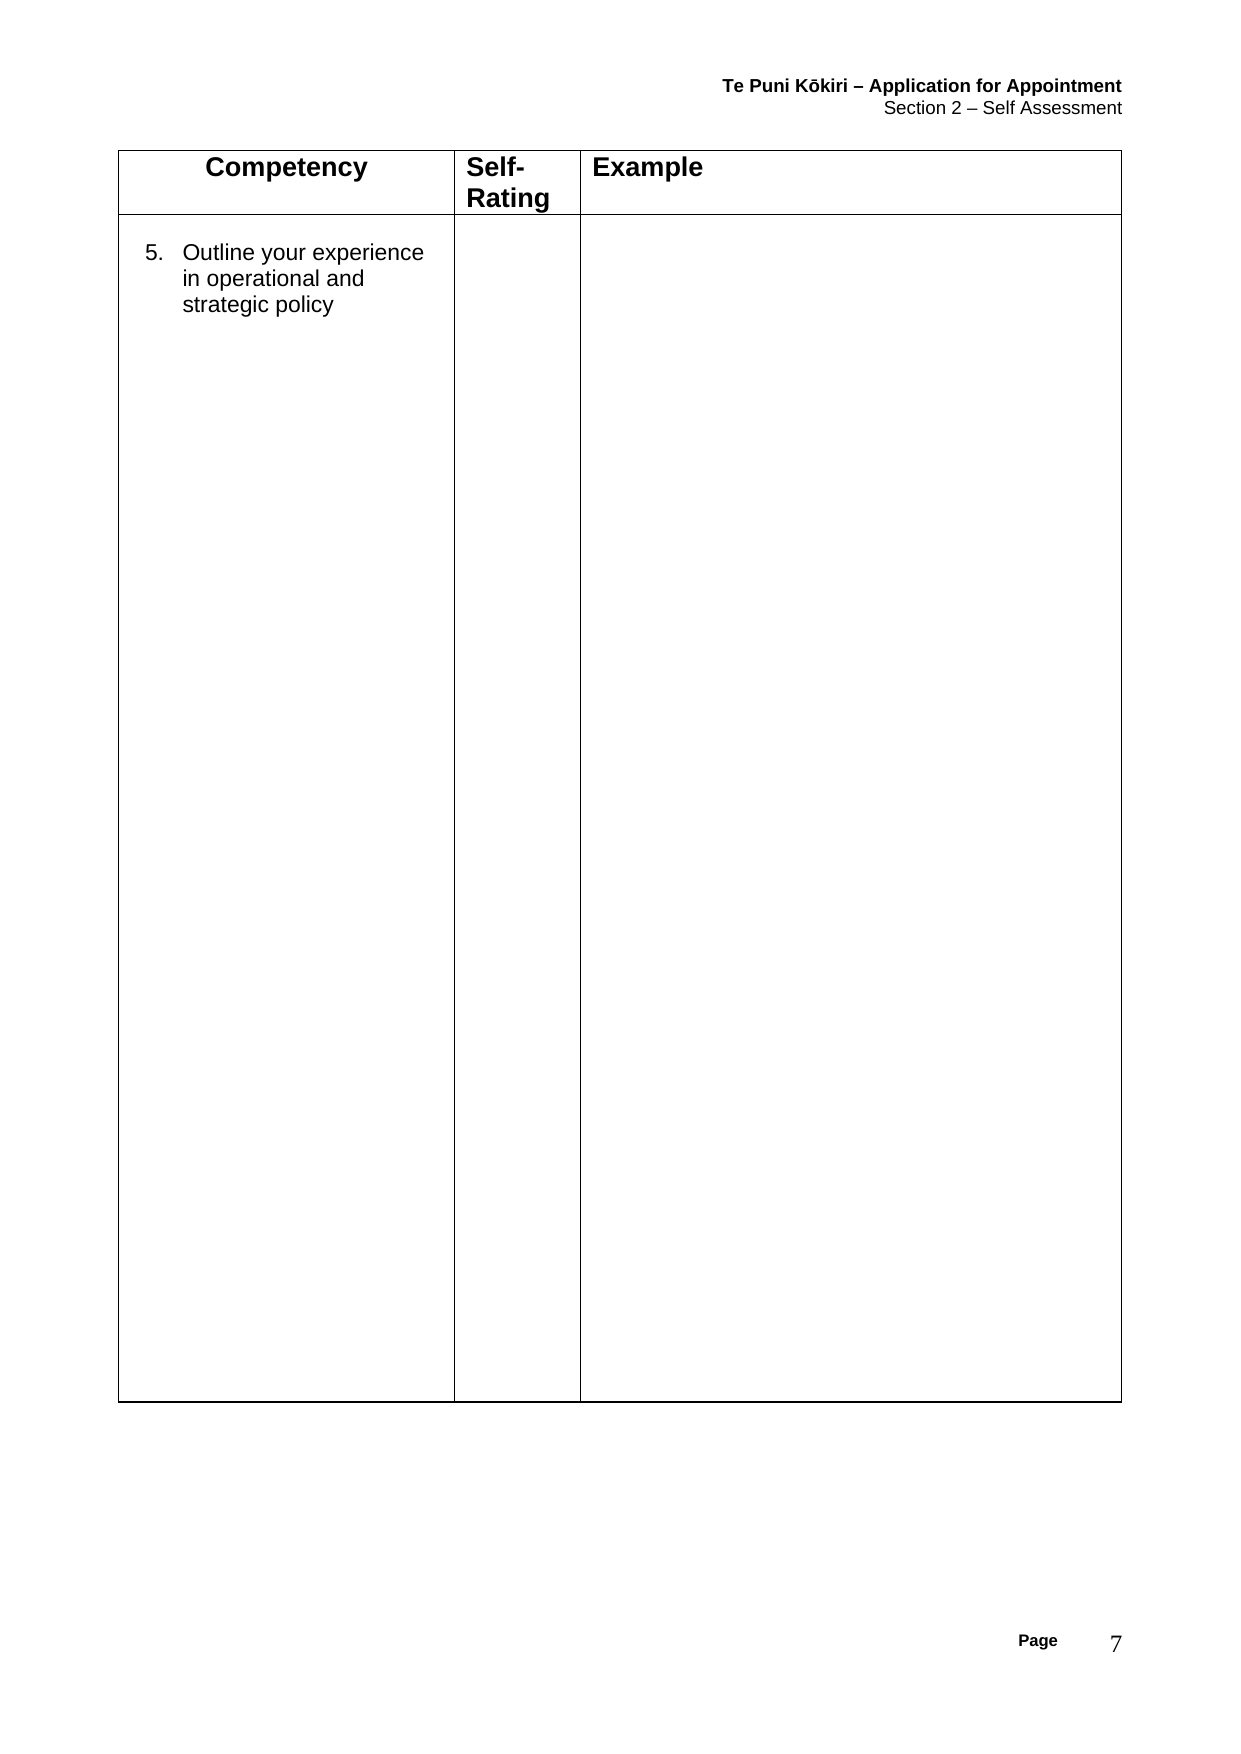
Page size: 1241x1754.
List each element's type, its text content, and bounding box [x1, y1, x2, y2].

table_header Competency [119, 151, 454, 213]
table_header Self-Rating [455, 151, 580, 213]
table_cell [581, 215, 1121, 1401]
table_cell Outline your experience in operational and strategic policy [119, 215, 454, 1401]
table_cell [455, 215, 580, 1401]
table_header Example [581, 151, 1121, 213]
